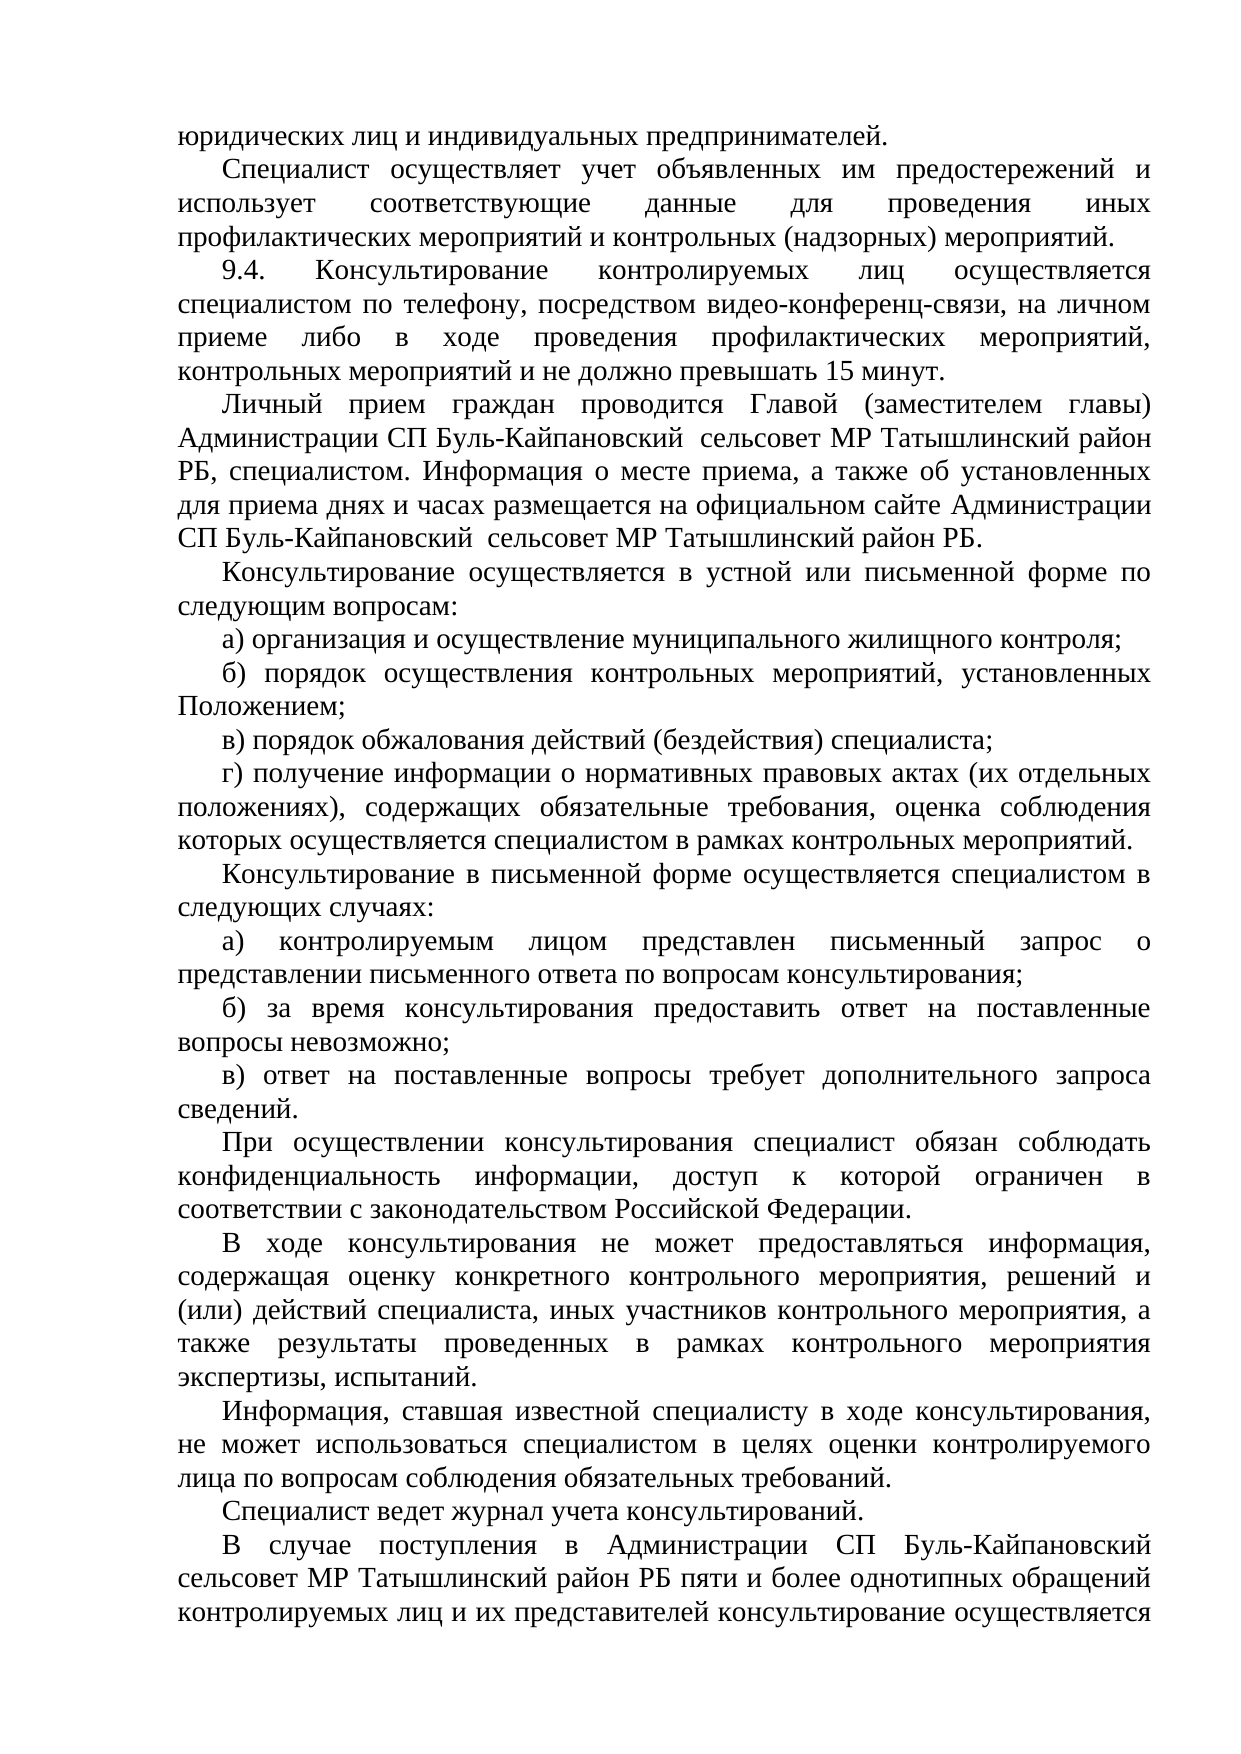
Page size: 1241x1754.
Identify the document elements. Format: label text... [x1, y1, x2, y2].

text Специалист осуществляет учет объявленных им предостережений и использует соответствующие данные для проведения иных профилактических мероприятий и контрольных (надзорных) мероприятий. [177, 152, 1152, 252]
text При осуществлении консультирования специалист обязан соблюдать конфиденциальность информации, доступ к которой ограничен в соответствии с законодательством Российской Федерации. [177, 1124, 1152, 1225]
text б) порядок осуществления контрольных мероприятий, установленных Положением; [177, 655, 1152, 722]
text а) контролируемым лицом представлен письменный запрос о представлении письменного ответа по вопросам консультирования; [177, 923, 1152, 990]
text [177, 118, 1152, 152]
text Личный прием граждан проводится Главой (заместителем главы) Администрации СП Буль-Кайпановский сельсовет МР Татышлинский район РБ, специалистом. Информация о месте приема, а также об установленных для приема днях и часах размещается на официальном сайте Администрации СП Буль-Кайпановский сельсовет МР Татышлинский район РБ. [177, 386, 1152, 554]
text В ходе консультирования не может предоставляться информация, содержащая оценку конкретного контрольного мероприятия, решений и (или) действий специалиста, иных участников контрольного мероприятия, а также результаты проведенных в рамках контрольного мероприятия экспертизы, испытаний. [177, 1225, 1152, 1393]
text 9.4. Консультирование контролируемых лиц осуществляется специалистом по телефону, посредством видео-конференц-связи, на личном приеме либо в ходе проведения профилактических мероприятий, контрольных мероприятий и не должно превышать 15 минут. [177, 252, 1152, 386]
text Информация, ставшая известной специалисту в ходе консультирования, не может использоваться специалистом в целях оценки контролируемого лица по вопросам соблюдения обязательных требований. [177, 1393, 1152, 1493]
text в) ответ на поставленные вопросы требует дополнительного запроса сведений. [177, 1057, 1152, 1124]
text г) получение информации о нормативных правовых актах (их отдельных положениях), содержащих обязательные требования, оценка соблюдения которых осуществляется специалистом в рамках контрольных мероприятий. [177, 755, 1152, 856]
text Консультирование в письменной форме осуществляется специалистом в следующих случаях: [177, 856, 1152, 923]
text б) за время консультирования предоставить ответ на поставленные вопросы невозможно; [177, 990, 1152, 1057]
text в) порядок обжалования действий (бездействия) специалиста; [177, 722, 1152, 755]
text Специалист ведет журнал учета консультирований. [177, 1493, 1152, 1527]
text а) организация и осуществление муниципального жилищного контроля; [177, 621, 1152, 655]
text Консультирование осуществляется в устной или письменной форме по следующим вопросам: [177, 554, 1152, 621]
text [177, 1527, 1152, 1627]
